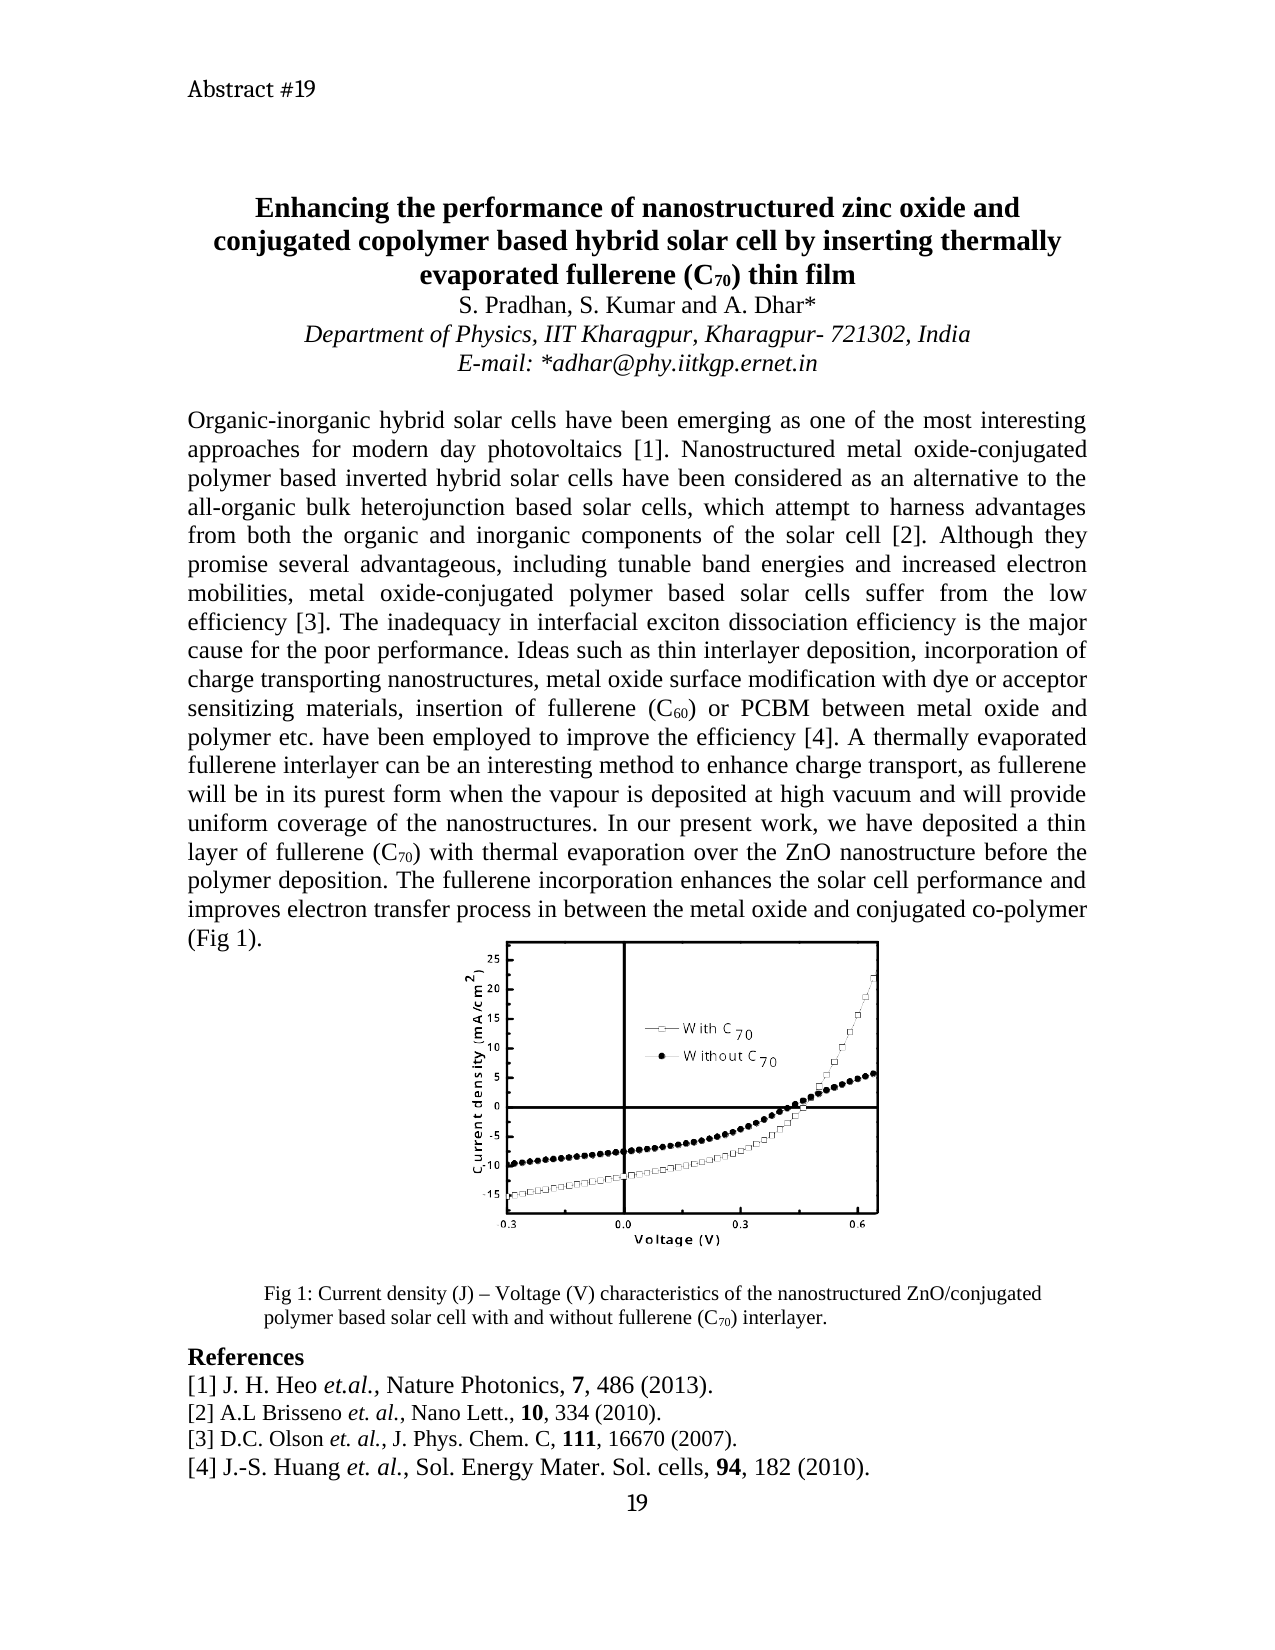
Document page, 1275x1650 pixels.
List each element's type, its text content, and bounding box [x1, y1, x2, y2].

text E-mail: *adhar@phy.iitkgp.ernet.in [187, 348, 1087, 377]
text S. Pradhan, S. Kumar and A. Dhar* [187, 291, 1087, 319]
list [2] A.L Brisseno et. al., Nano Lett., 10, 334 (2010). [187, 1399, 1087, 1425]
text Enhancing the performance of nanostructured zinc oxide and conjugated copolymer based hybrid solar cell by inserting thermally evaporated fullerene (C70) thin film [187, 190, 1087, 291]
text References [187, 1342, 1087, 1370]
text [4] J.-S. Huang et. al., Sol. Energy Mater. Sol. cells, 94, 182 (2010). [187, 1452, 1087, 1481]
text [1] J. H. Heo et.al., Nature Photonics, 7, 486 (2013). [187, 1370, 1087, 1399]
list [3] D.C. Olson et. al., J. Phys. Chem. C, 111, 16670 (2007). [187, 1425, 1087, 1452]
text Organic-inorganic hybrid solar cells have been emerging as one of the most interesting approaches for modern day photovoltaics [1]. Nanostructured metal oxide-conjugated polymer based inverted hybrid solar cells have been considered as an alternative to the all-organic bulk heterojunction based solar cells, which attempt to harness advantages from both the organic and inorganic components of the solar cell [2]. Although they promise several advantageous, including tunable band energies and increased electron mobilities, metal oxide-conjugated polymer based solar cells suffer from the low efficiency [3]. The inadequacy in interfacial exciton dissociation efficiency is the major cause for the poor performance. Ideas such as thin interlayer deposition, incorporation of charge transporting nanostructures, metal oxide surface modification with dye or acceptor sensitizing materials, insertion of fullerene (C60) or PCBM between metal oxide and polymer etc. have been employed to improve the efficiency [4]. A thermally evaporated fullerene interlayer can be an interesting method to enhance charge transport, as fullerene will be in its purest form when the vapour is deposited at high vacuum and will provide uniform coverage of the nanostructures. In our present work, we have deposited a thin layer of fullerene (C70) with thermal evaporation over the ZnO nanostructure before the polymer deposition. The fullerene incorporation enhances the solar cell performance and improves electron transfer process in between the metal oxide and conjugated co-polymer (Fig 1). [187, 406, 1087, 952]
text Department of Physics, IIT Kharagpur, Kharagpur- 721302, India [187, 319, 1087, 348]
